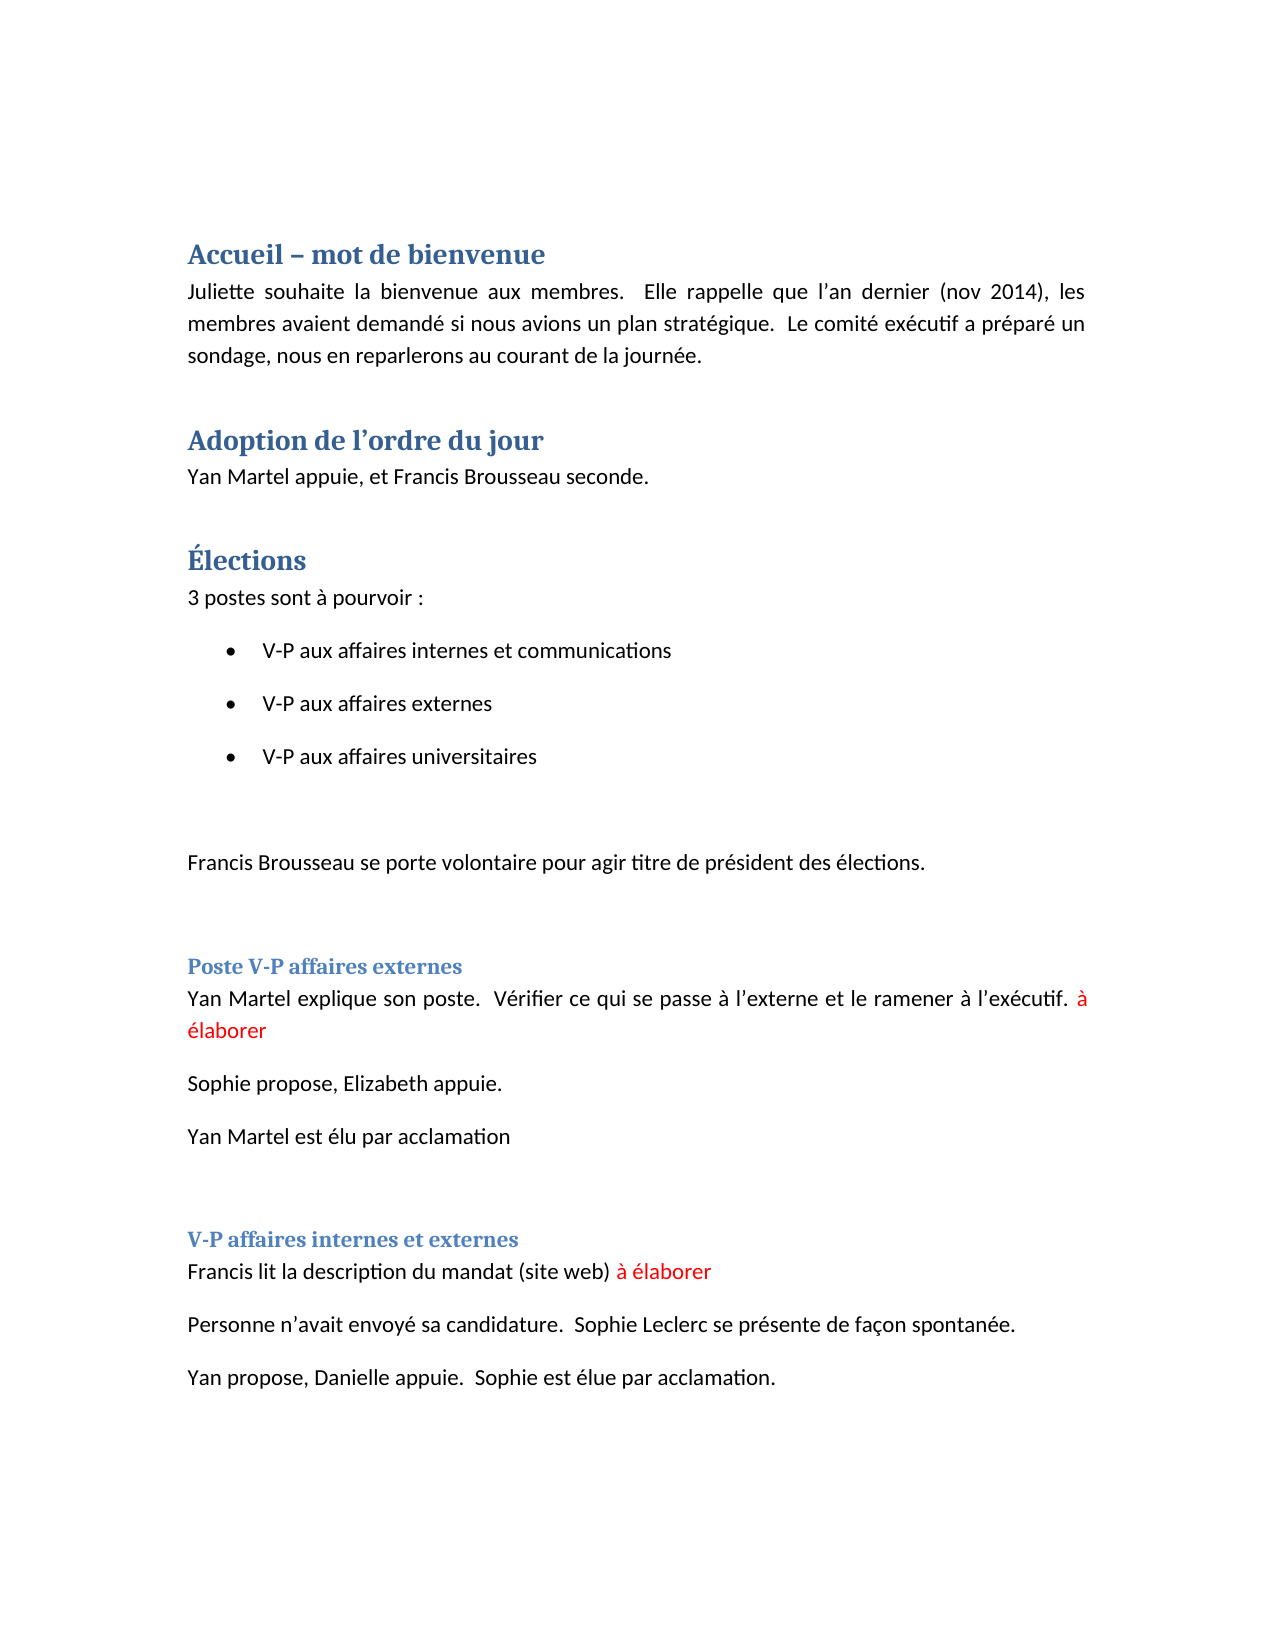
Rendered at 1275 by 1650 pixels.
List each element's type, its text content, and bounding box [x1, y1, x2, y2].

text Yan Martel appuie, et Francis Brousseau seconde. [187, 462, 1087, 490]
text Yan propose, Danielle appuie. Sophie est élue par acclamation. [187, 1363, 1087, 1391]
text Yan Martel explique son poste. Vérifier ce qui se passe à l’externe et le ramener à l’exécutif. à élaborer [187, 984, 1087, 1044]
text Francis lit la description du mandat (site web) à élaborer [187, 1257, 1087, 1285]
text Accueil – mot de bienvenue [187, 238, 1087, 272]
list V-P aux affaires externes [225, 689, 1087, 717]
list V-P aux affaires internes et communications [225, 636, 1087, 664]
text Poste V-P affaires externes [187, 954, 1087, 980]
text Élections [187, 544, 1087, 578]
text Yan Martel est élu par acclamation [187, 1122, 1087, 1151]
list V-P aux affaires universitaires [225, 742, 1087, 770]
text V-P affaires internes et externes [187, 1227, 1087, 1253]
text Adoption de l’ordre du jour [187, 424, 1087, 457]
text 3 postes sont à pourvoir : [187, 583, 1087, 611]
text Personne n’avait envoyé sa candidature. Sophie Leclerc se présente de façon spontanée. [187, 1310, 1087, 1338]
text Francis Brousseau se porte volontaire pour agir titre de président des élections. [187, 848, 1087, 876]
text Juliette souhaite la bienvenue aux membres. Elle rappelle que l’an dernier (nov 2014), les membres avaient demandé si nous avions un plan stratégique. Le comité exécutif a préparé un sondage, nous en reparlerons au courant de la journée. [187, 277, 1087, 369]
text Sophie propose, Elizabeth appuie. [187, 1069, 1087, 1097]
